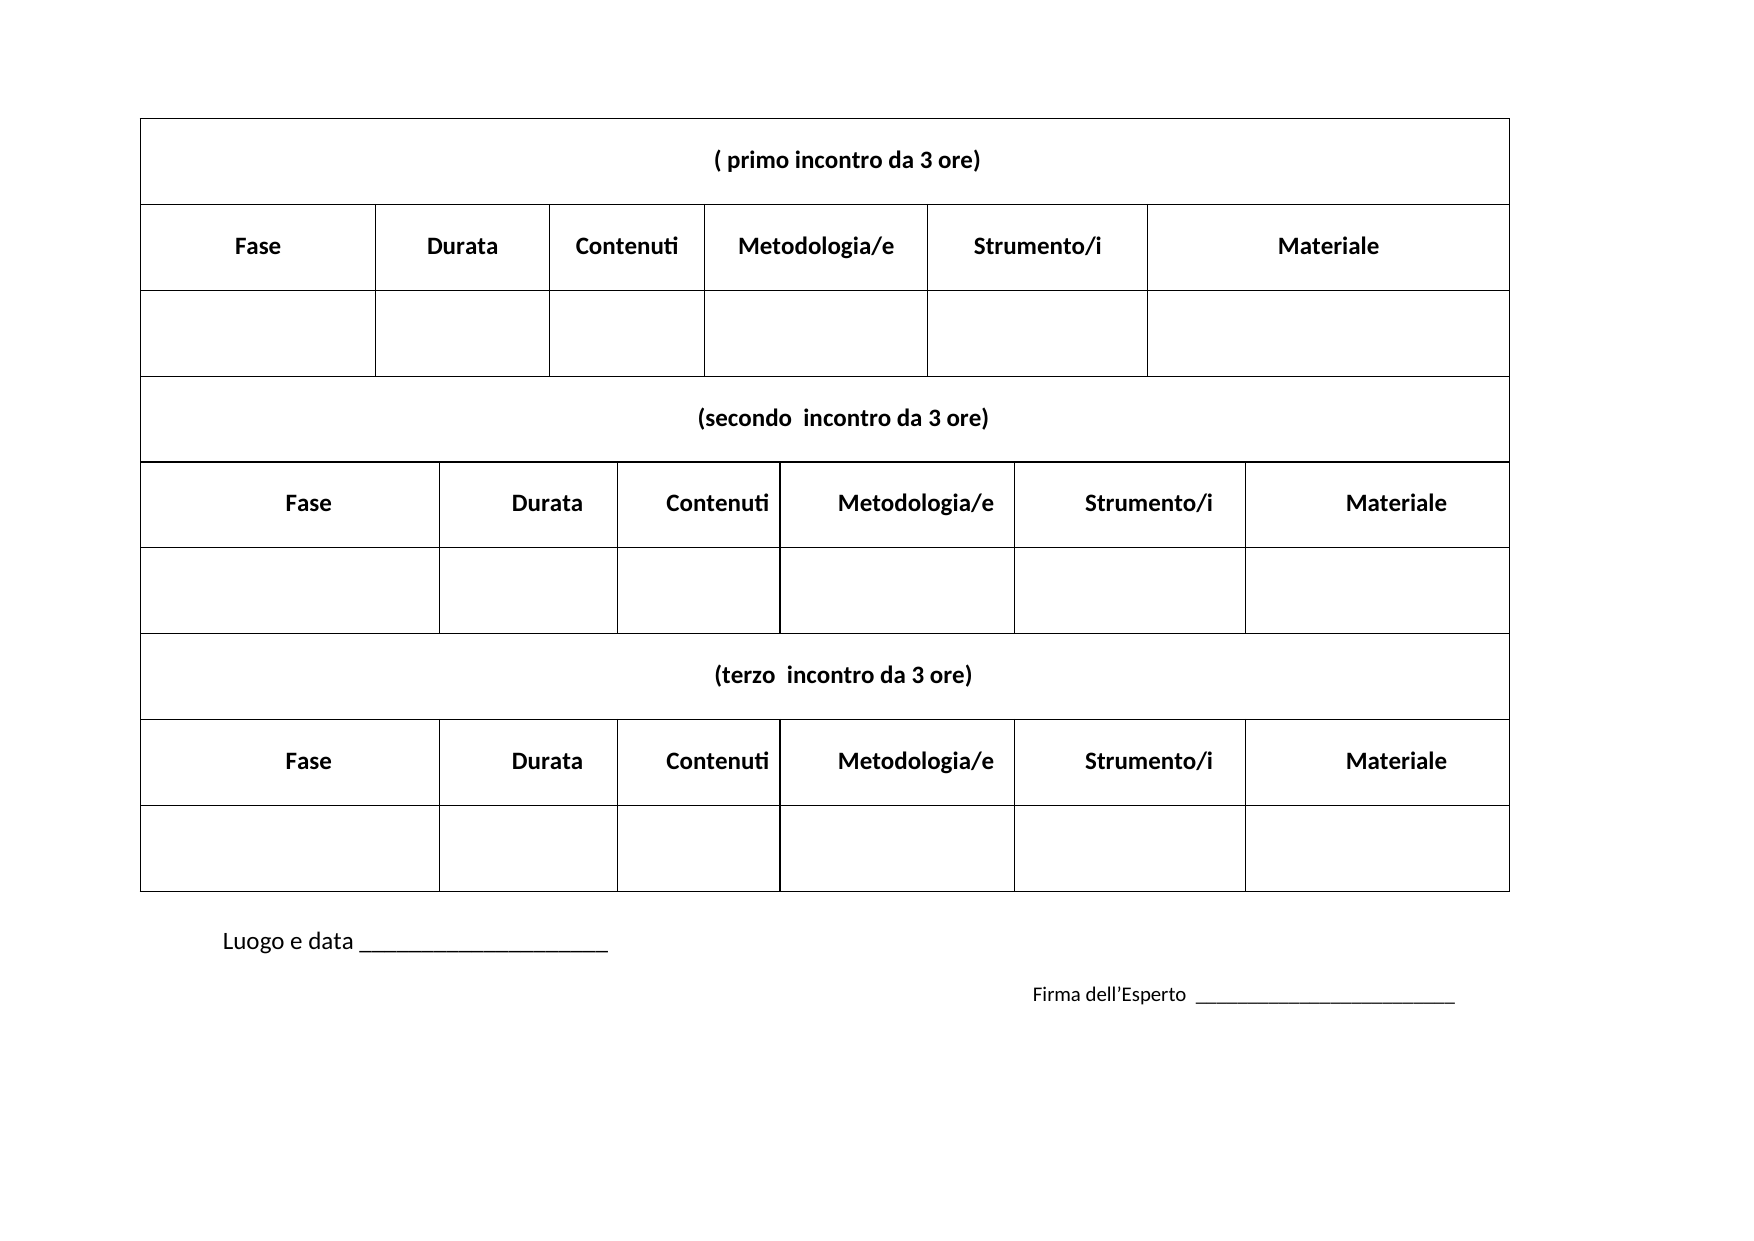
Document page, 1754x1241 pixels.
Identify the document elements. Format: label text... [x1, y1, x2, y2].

table_cell [1246, 548, 1509, 633]
table_cell Durata [440, 720, 617, 805]
table_cell [440, 806, 617, 891]
table_cell Fase [141, 463, 439, 547]
table_cell Materiale [1246, 463, 1509, 547]
table_cell Contenuti [618, 463, 779, 547]
table_cell [705, 291, 927, 376]
table_cell Durata [440, 463, 617, 547]
table_cell Strumento/i [1015, 720, 1245, 805]
table_cell Materiale [1148, 205, 1509, 290]
table_cell Contenuti [550, 205, 704, 290]
table_cell Fase [141, 720, 439, 805]
table_cell [141, 806, 439, 891]
table_cell Metodologia/e [781, 463, 1014, 547]
table_cell Materiale [1246, 720, 1509, 805]
text Firma dell’Esperto _________________________ [959, 981, 1636, 1006]
table_cell [781, 806, 1014, 891]
table_cell [1015, 548, 1245, 633]
table_cell [1246, 806, 1509, 891]
table_cell ( primo incontro da 3 ore) [141, 119, 1509, 204]
table_cell [141, 291, 375, 376]
table_cell (secondo incontro da 3 ore) [141, 377, 1509, 461]
table_cell [928, 291, 1147, 376]
table_cell Fase [141, 205, 375, 290]
table_cell [618, 548, 779, 633]
table_cell [1015, 806, 1245, 891]
table_cell Metodologia/e [781, 720, 1014, 805]
table_cell [440, 548, 617, 633]
table_cell Strumento/i [928, 205, 1147, 290]
text Luogo e data ____________________ [223, 925, 1636, 955]
table_cell [550, 291, 704, 376]
table_cell Metodologia/e [705, 205, 927, 290]
table_cell [376, 291, 549, 376]
table_cell Durata [376, 205, 549, 290]
table_cell Strumento/i [1015, 463, 1245, 547]
table_cell (terzo incontro da 3 ore) [141, 634, 1509, 719]
table_cell [141, 548, 439, 633]
table_cell [618, 806, 779, 891]
table_cell [781, 548, 1014, 633]
table_cell [1148, 291, 1509, 376]
table_cell Contenuti [618, 720, 779, 805]
